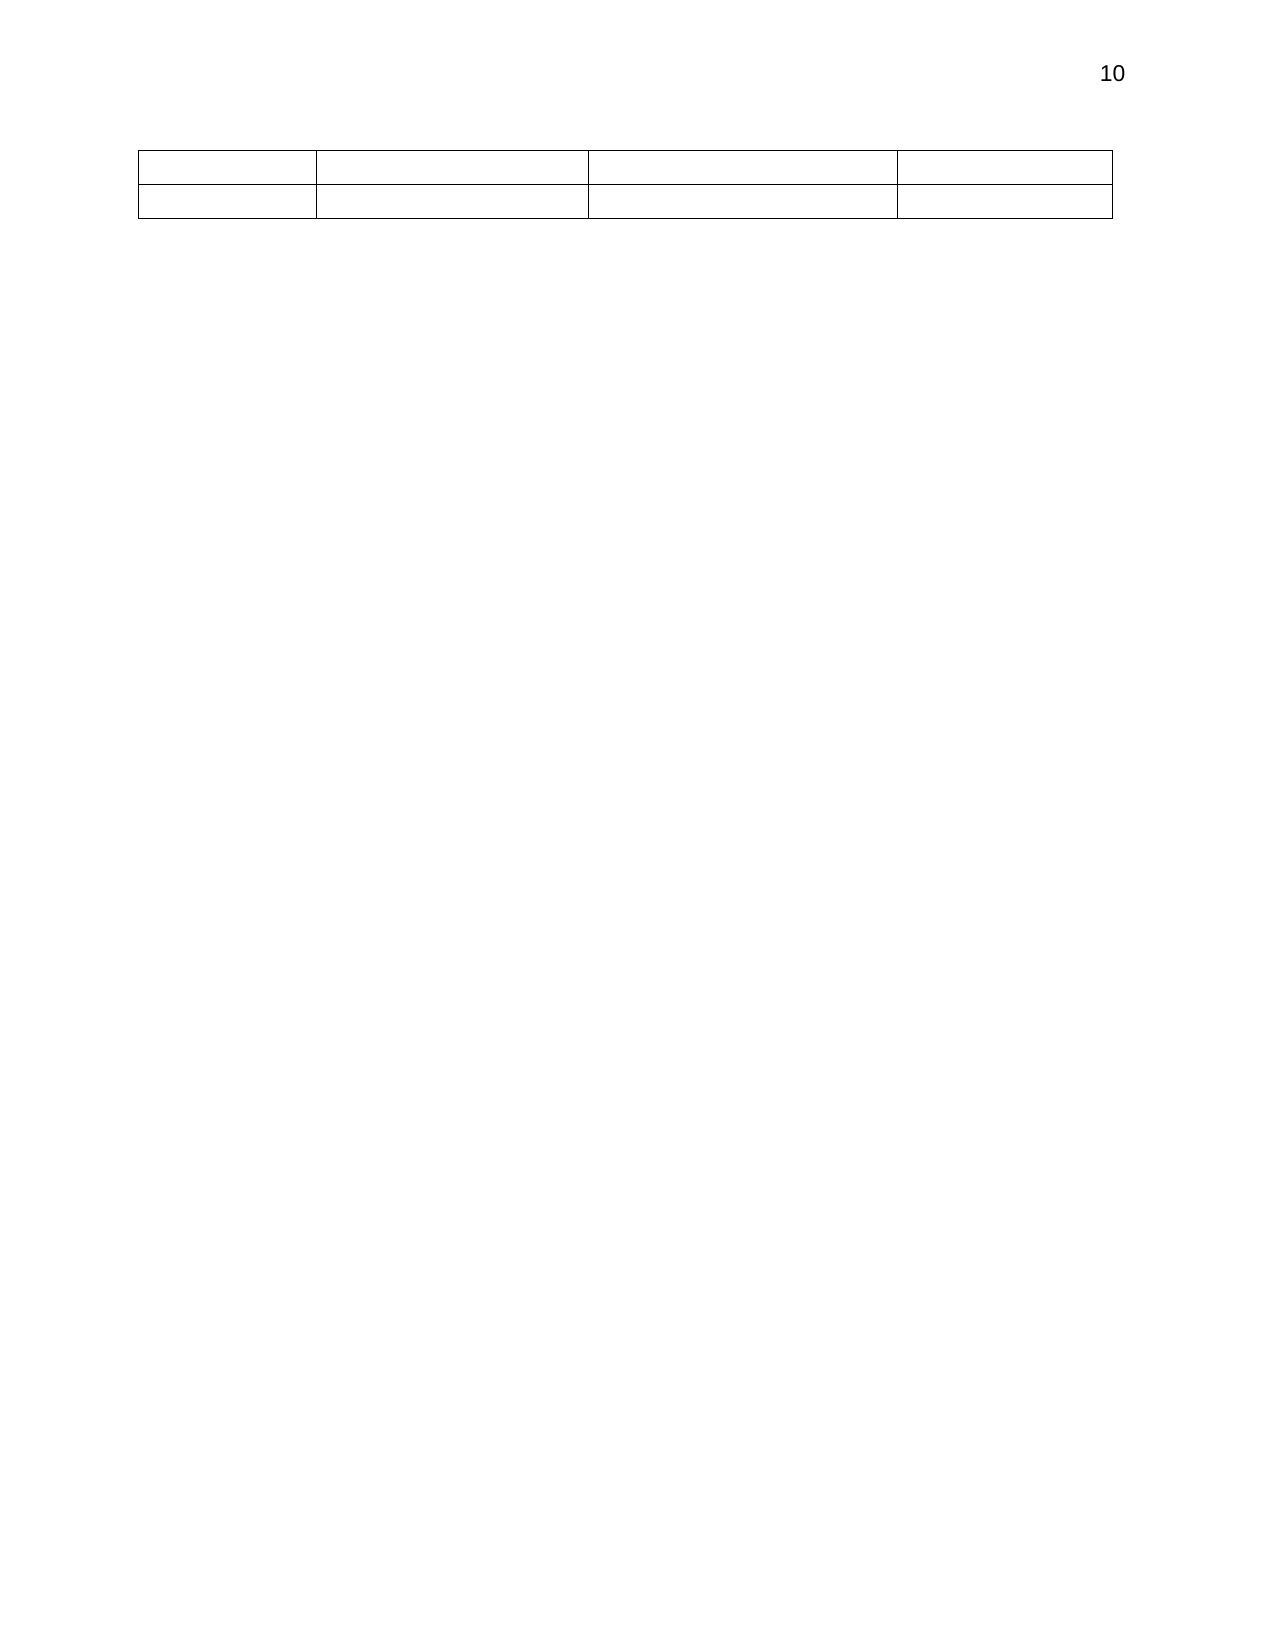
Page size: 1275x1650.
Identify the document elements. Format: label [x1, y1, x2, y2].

table_cell [139, 151, 316, 184]
table_cell [317, 151, 588, 184]
table_cell [317, 185, 588, 218]
table_cell [139, 185, 316, 218]
table_cell [589, 151, 897, 184]
table_cell [589, 185, 897, 218]
table_cell [898, 151, 1112, 184]
table_cell [898, 185, 1112, 218]
